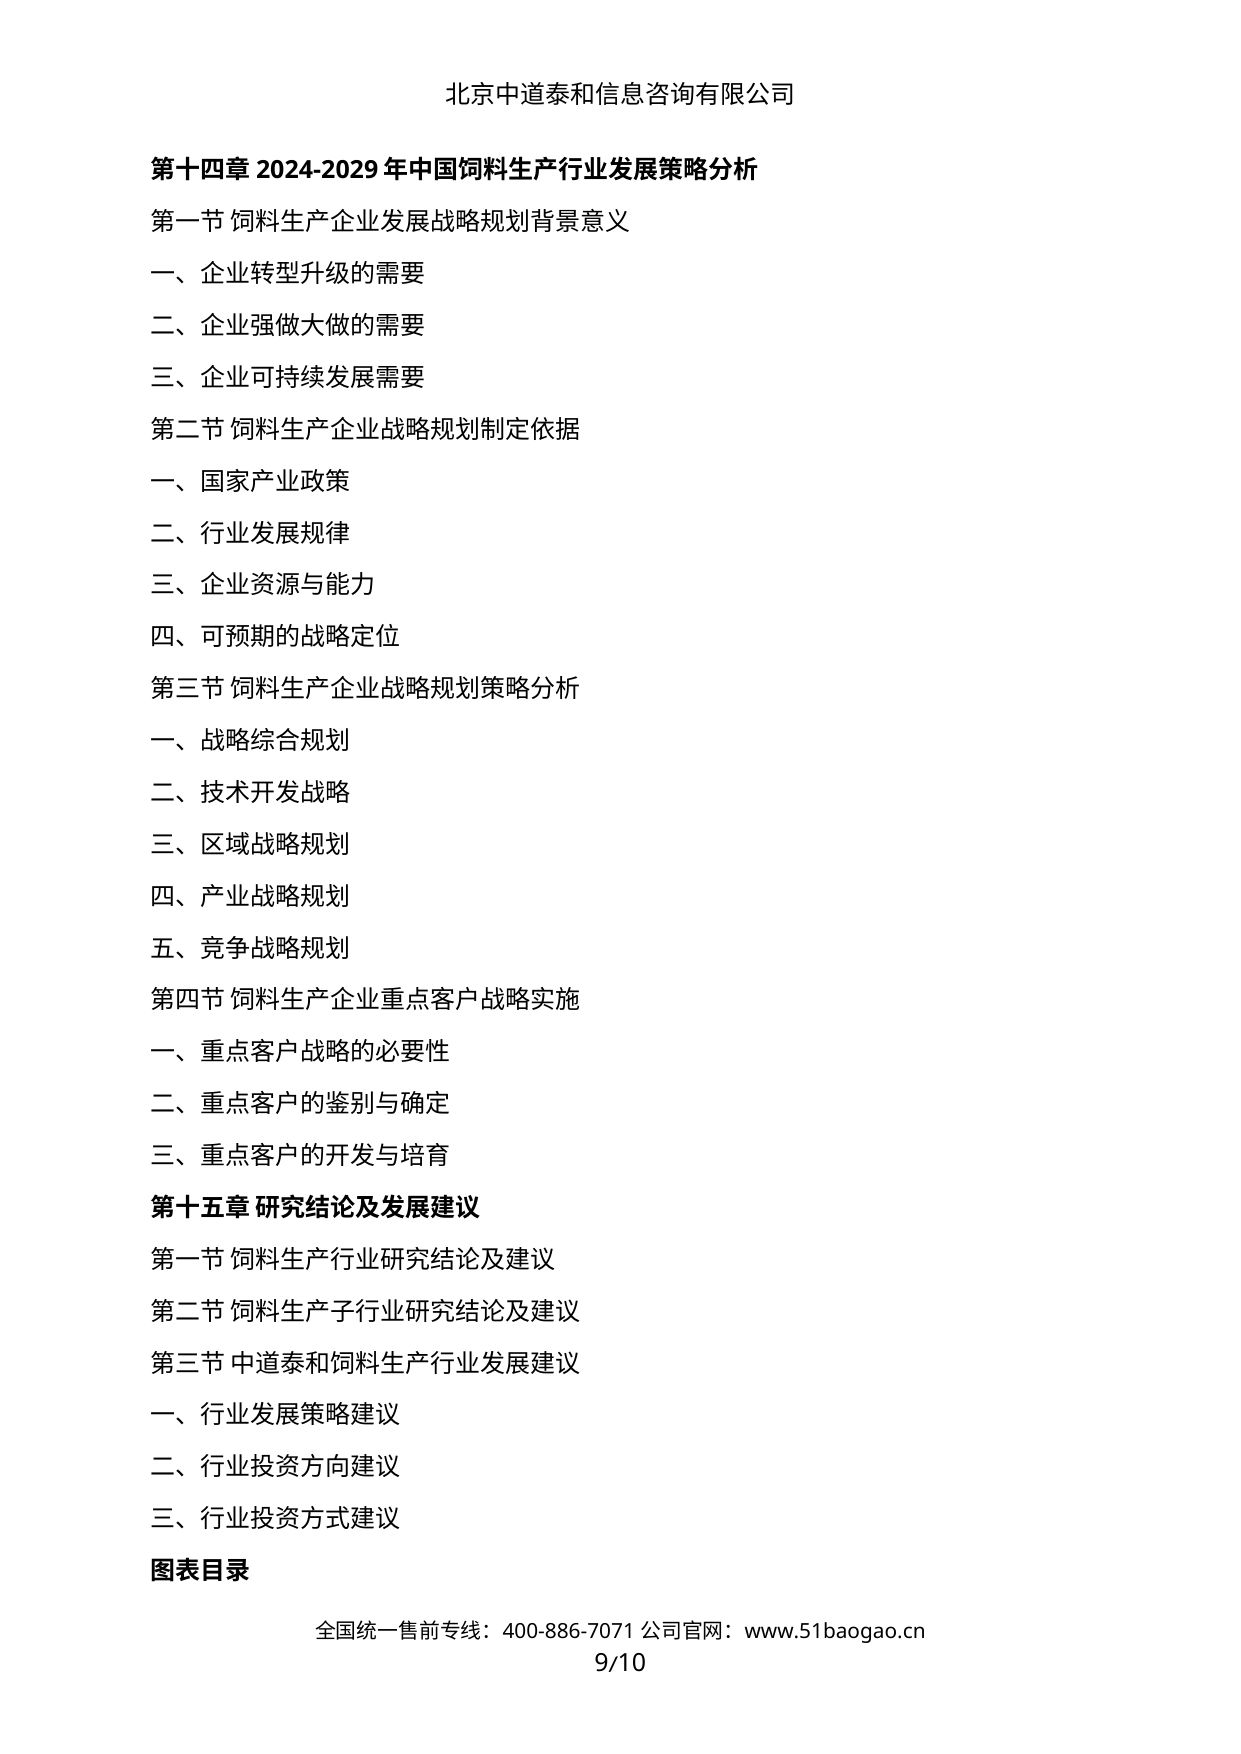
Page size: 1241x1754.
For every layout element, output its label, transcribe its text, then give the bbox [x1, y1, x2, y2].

text 二、行业发展规律 [150, 513, 1090, 549]
text 第十五章 研究结论及发展建议 [150, 1187, 1090, 1224]
text 第三节 饲料生产企业战略规划策略分析 [150, 669, 1090, 705]
text 一、战略综合规划 [150, 721, 1090, 757]
text 第三节 中道泰和饲料生产行业发展建议 [150, 1343, 1090, 1379]
text 三、企业可持续发展需要 [150, 357, 1090, 394]
text 第二节 饲料生产企业战略规划制定依据 [150, 409, 1090, 446]
text 二、企业强做大做的需要 [150, 306, 1090, 342]
text 三、重点客户的开发与培育 [150, 1136, 1090, 1172]
text 四、可预期的战略定位 [150, 617, 1090, 653]
text 第一节 饲料生产企业发展战略规划背景意义 [150, 202, 1090, 238]
text 第二节 饲料生产子行业研究结论及建议 [150, 1291, 1090, 1327]
text 第十四章 2024-2029年中国饲料生产行业发展策略分析 [150, 150, 1090, 186]
text 二、行业投资方向建议 [150, 1447, 1090, 1483]
text 一、行业发展策略建议 [150, 1395, 1090, 1431]
text 五、竞争战略规划 [150, 928, 1090, 964]
text 二、技术开发战略 [150, 772, 1090, 809]
text 三、行业投资方式建议 [150, 1499, 1090, 1535]
text 一、重点客户战略的必要性 [150, 1032, 1090, 1068]
text 第一节 饲料生产行业研究结论及建议 [150, 1239, 1090, 1276]
text 四、产业战略规划 [150, 876, 1090, 912]
text 二、重点客户的鉴别与确定 [150, 1084, 1090, 1120]
text 第四节 饲料生产企业重点客户战略实施 [150, 980, 1090, 1016]
text 图表目录 [150, 1551, 1090, 1587]
text 三、企业资源与能力 [150, 565, 1090, 601]
text 三、区域战略规划 [150, 824, 1090, 861]
text 一、国家产业政策 [150, 461, 1090, 497]
text 一、企业转型升级的需要 [150, 254, 1090, 290]
